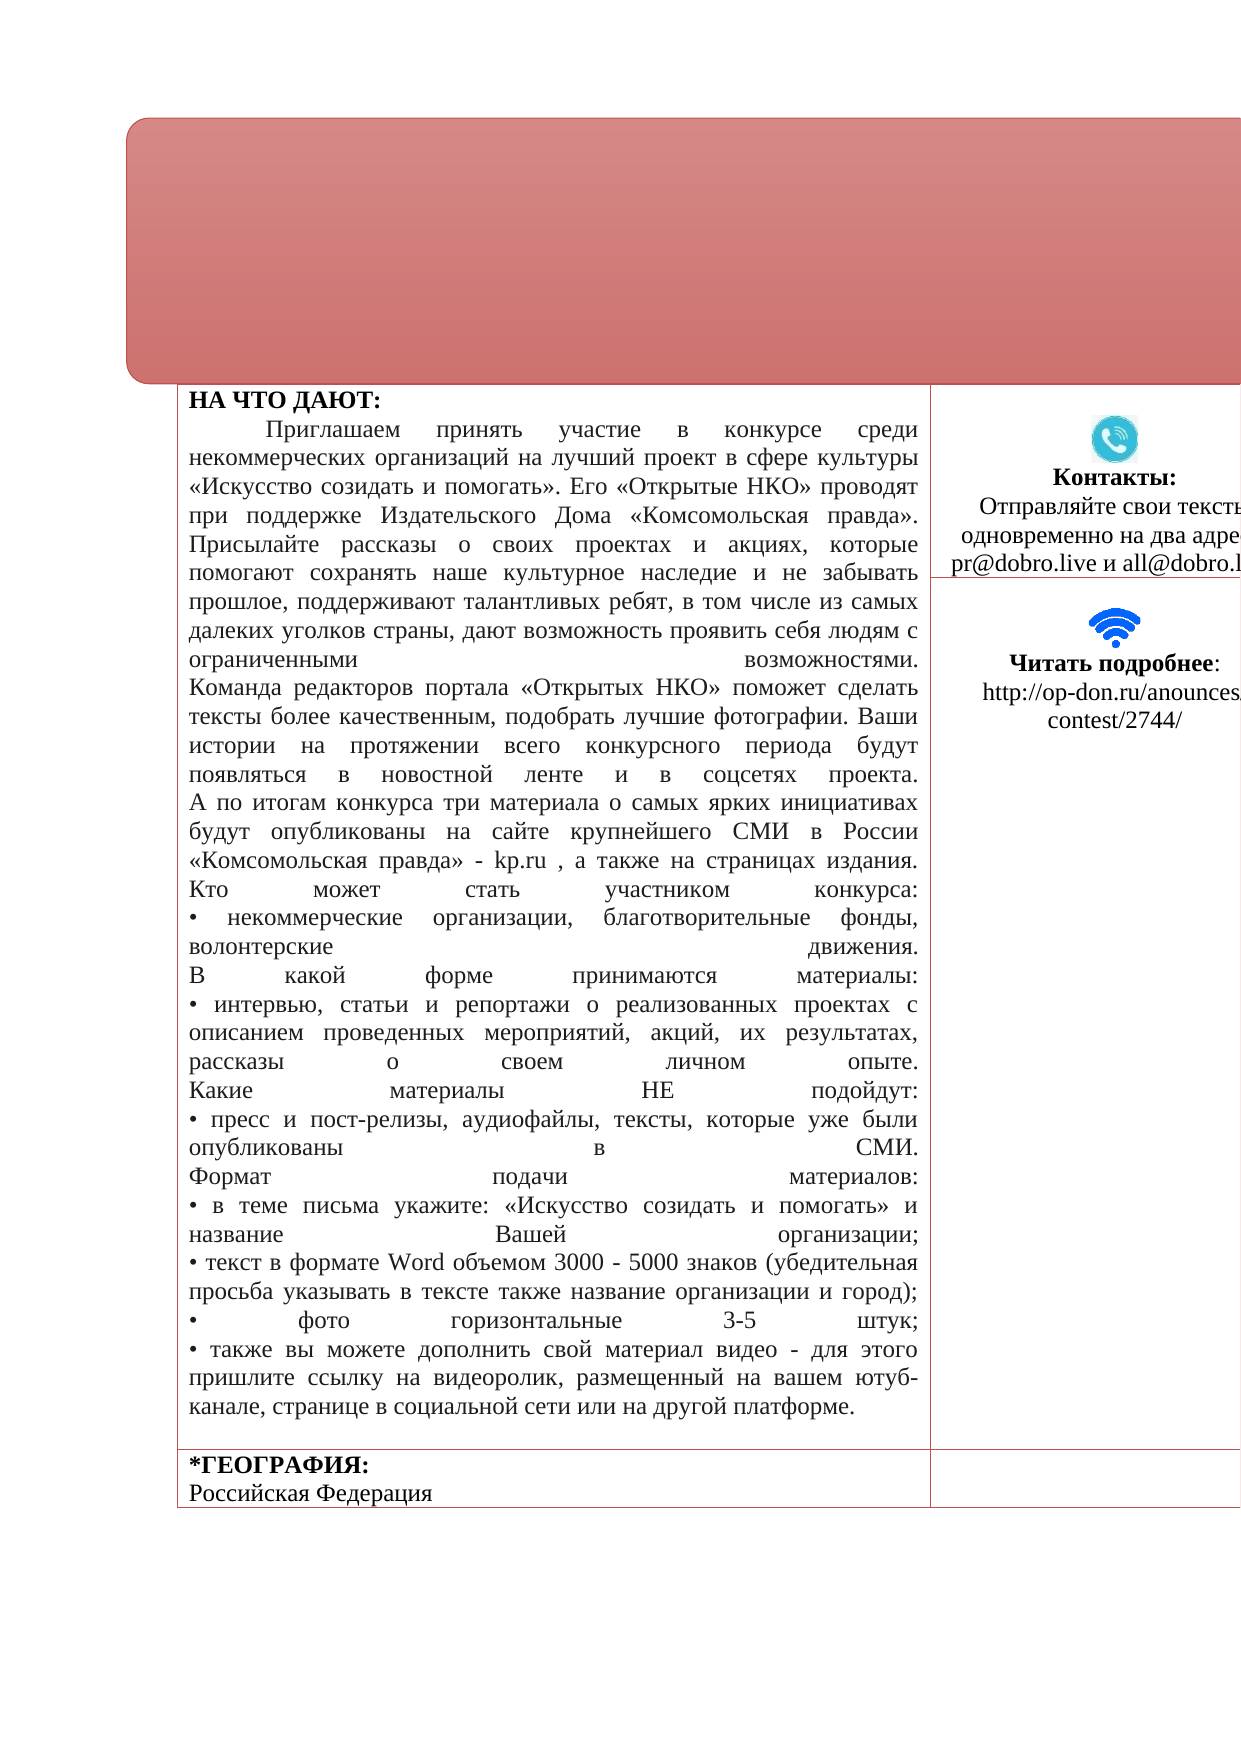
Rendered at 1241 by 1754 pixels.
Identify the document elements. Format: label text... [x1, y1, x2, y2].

picture [1091, 415, 1139, 463]
table_cell Читать подробнее: http://op-don.ru/anounces/contest/2744/ [931, 578, 1240, 1449]
table_cell НА ЧТО ДАЮТ: Приглашаем принять участие в конкурсе среди некоммерческих организаций на лучший проект в сфере культуры «Искусство созидать и помогать». Его «Открытые НКО» проводят при поддержке Издательского Дома «Комсомольская правда». Присылайте рассказы о своих проектах и акциях, которые помогают сохранять наше культурное наследие и не забывать прошлое, поддерживают талантливых ребят, в том числе из самых далеких уголков страны, дают возможность проявить себя людям с ограниченными возможностями. Команда редакторов портала «Открытых НКО» поможет сделать тексты более качественным, подобрать лучшие фотографии. Ваши истории на протяжении всего конкурсного периода будут появляться в новостной ленте и в соцсетях проекта. А по итогам конкурса три материала о самых ярких инициативах будут опубликованы на сайте крупнейшего СМИ в России «Комсомольская правда» - kp.ru , а также на страницах издания. Кто может стать участником конкурса: • некоммерческие организации, благотворительные фонды, волонтерские движения. В какой форме принимаются материалы: • интервью, статьи и репортажи о реализованных проектах с описанием проведенных мероприятий, акций, их результатах, рассказы о своем личном опыте. Какие материалы НЕ подойдут: • пресс и пост-релизы, аудиофайлы, тексты, которые уже были опубликованы в СМИ. Формат подачи материалов: • в теме письма укажите: «Искусство созидать и помогать» и название Вашей организации; • текст в формате Word объемом 3000 - 5000 знаков (убедительная просьба указывать в тексте также название организации и город); • фото горизонтальные 3-5 штук; • также вы можете дополнить свой материал видео - для этого пришлите ссылку на видеоролик, размещенный на вашем ютуб-канале, странице в социальной сети или на другой платформе. [381, 385, 930, 1449]
table_cell Контакты: Отправляйте свои тексты одновременно на два адреса: pr@dobro.live и all@dobro.live. [931, 385, 1240, 577]
table_cell *ГЕОГРАФИЯ: Российская Федерация [178, 1450, 930, 1507]
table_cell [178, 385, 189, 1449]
picture [1088, 608, 1141, 648]
table_cell [931, 1450, 1240, 1507]
